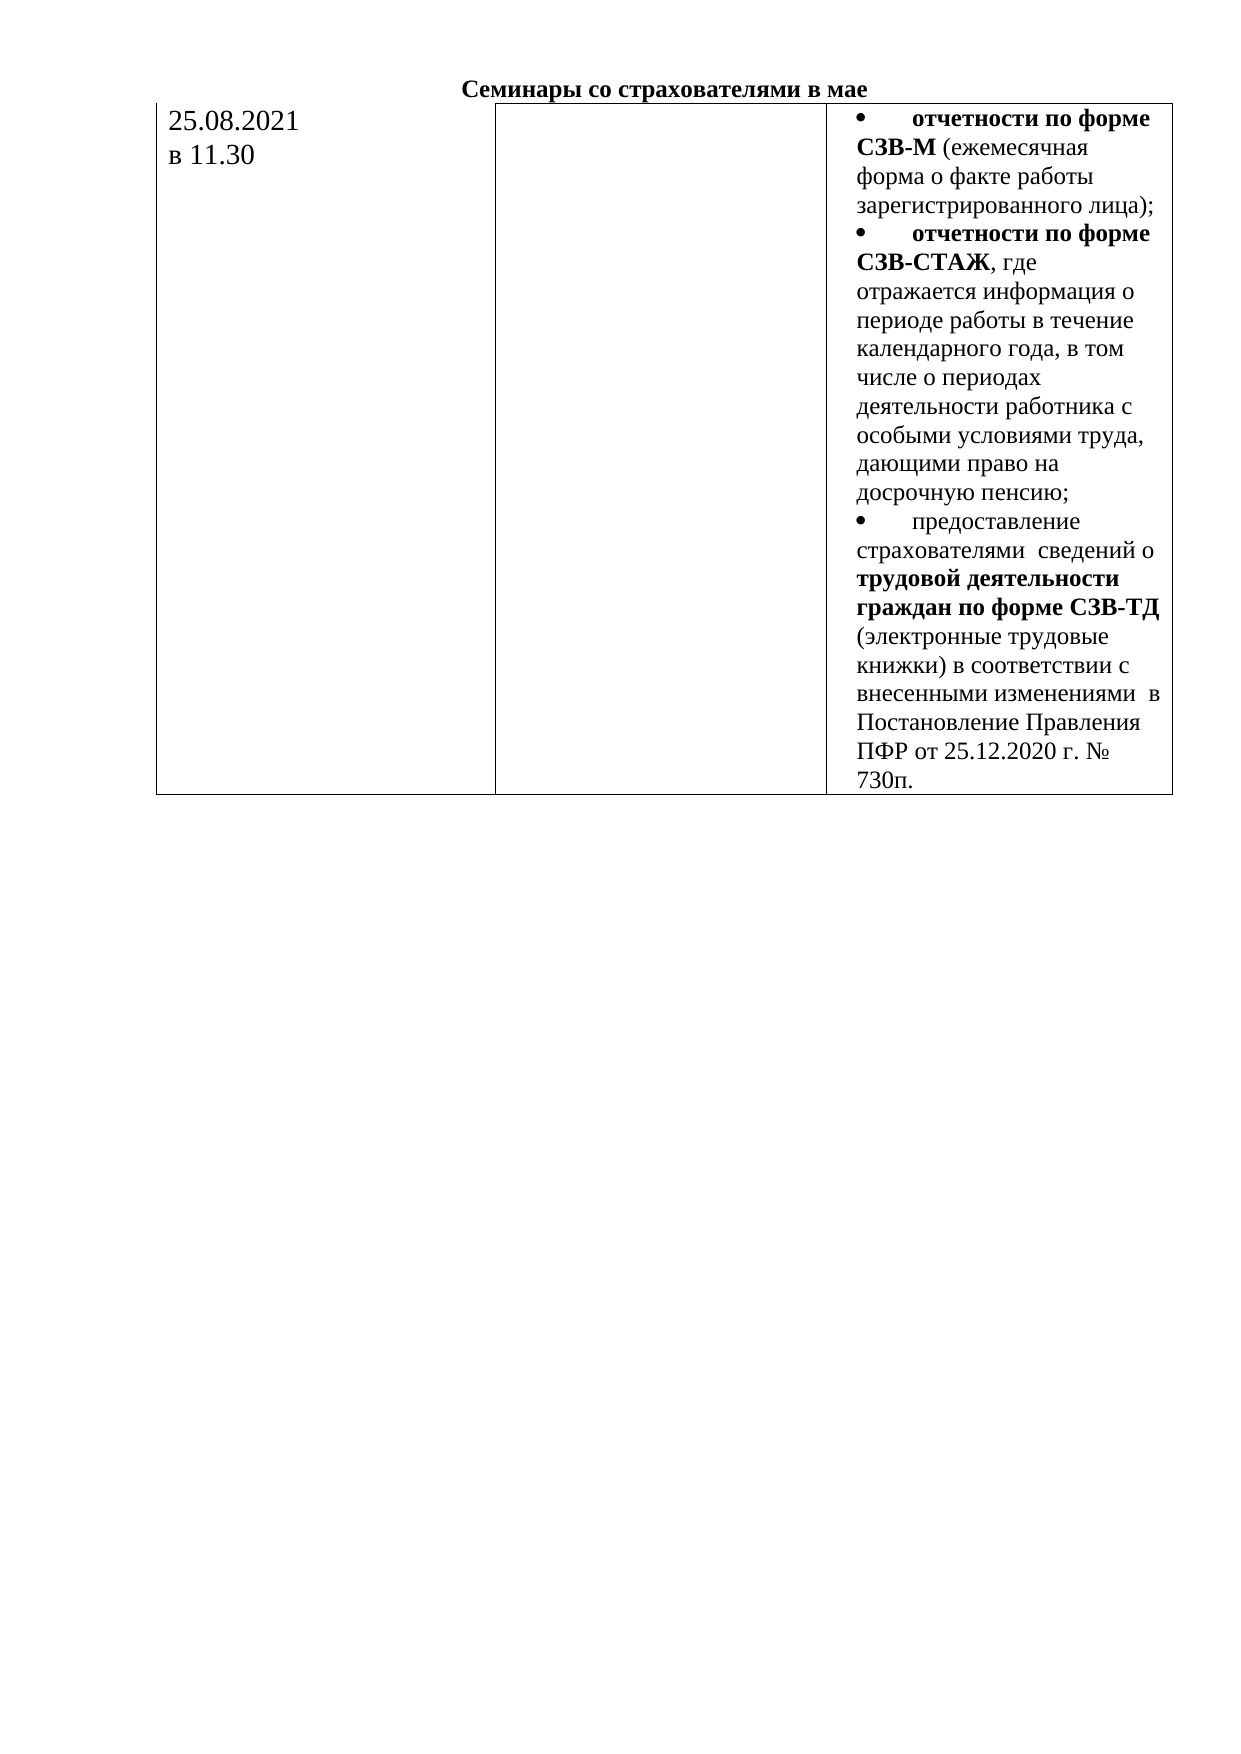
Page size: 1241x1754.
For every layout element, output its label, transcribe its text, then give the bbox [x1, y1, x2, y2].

table_cell [157, 501, 495, 793]
table_cell 25.08.2021 в 11.30 [157, 103, 495, 501]
